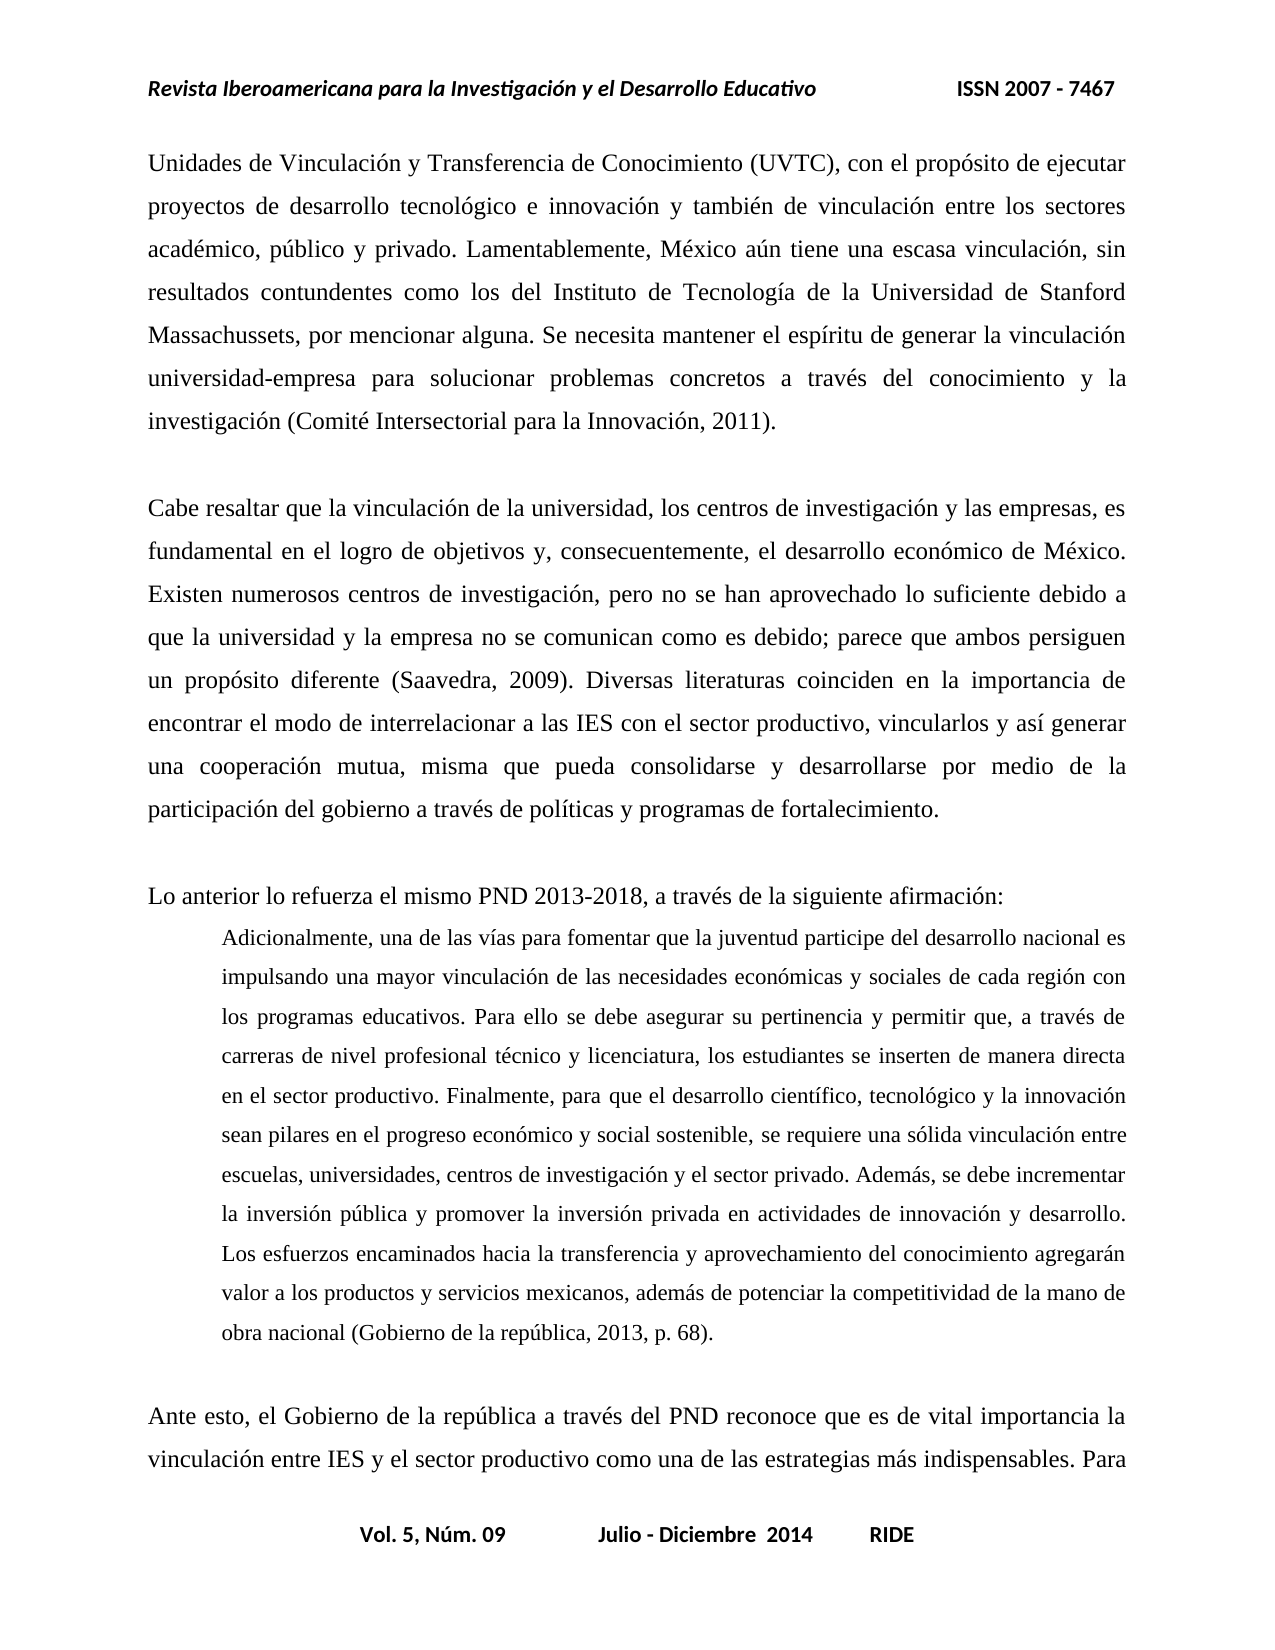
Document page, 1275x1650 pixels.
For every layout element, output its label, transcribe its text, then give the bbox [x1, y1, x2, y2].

text Cabe resaltar que la vinculación de la universidad, los centros de investigación y las empresas, es fundamental en el logro de objetivos y, consecuentemente, el desarrollo económico de México. Existen numerosos centros de investigación, pero no se han aprovechado lo suficiente debido a que la universidad y la empresa no se comunican como es debido; parece que ambos persiguen un propósito diferente (Saavedra, 2009). Diversas literaturas coinciden en la importancia de encontrar el modo de interrelacionar a las IES con el sector productivo, vincularlos y así generar una cooperación mutua, misma que pueda consolidarse y desarrollarse por medio de la participación del gobierno a través de políticas y programas de fortalecimiento. [148, 493, 1127, 823]
text Lo anterior lo refuerza el mismo PND 2013-2018, a través de la siguiente afirmación: [148, 881, 1127, 909]
text Adicionalmente, una de las vías para fomentar que la juventud participe del desarrollo nacional es impulsando una mayor vinculación de las necesidades económicas y sociales de cada región con los programas educativos. Para ello se debe asegurar su pertinencia y permitir que, a través de carreras de nivel profesional técnico y licenciatura, los estudiantes se inserten de manera directa en el sector productivo. Finalmente, para que el desarrollo científico, tecnológico y la innovación sean pilares en el progreso económico y social sostenible, se requiere una sólida vinculación entre escuelas, universidades, centros de investigación y el sector privado. Además, se debe incrementar la inversión pública y promover la inversión privada en actividades de innovación y desarrollo. Los esfuerzos encaminados hacia la transferencia y aprovechamiento del conocimiento agregarán valor a los productos y servicios mexicanos, además de potenciar la competitividad de la mano de obra nacional (Gobierno de la república, 2013, p. 68). [221, 924, 1127, 1345]
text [148, 1401, 1127, 1473]
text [148, 148, 1127, 435]
